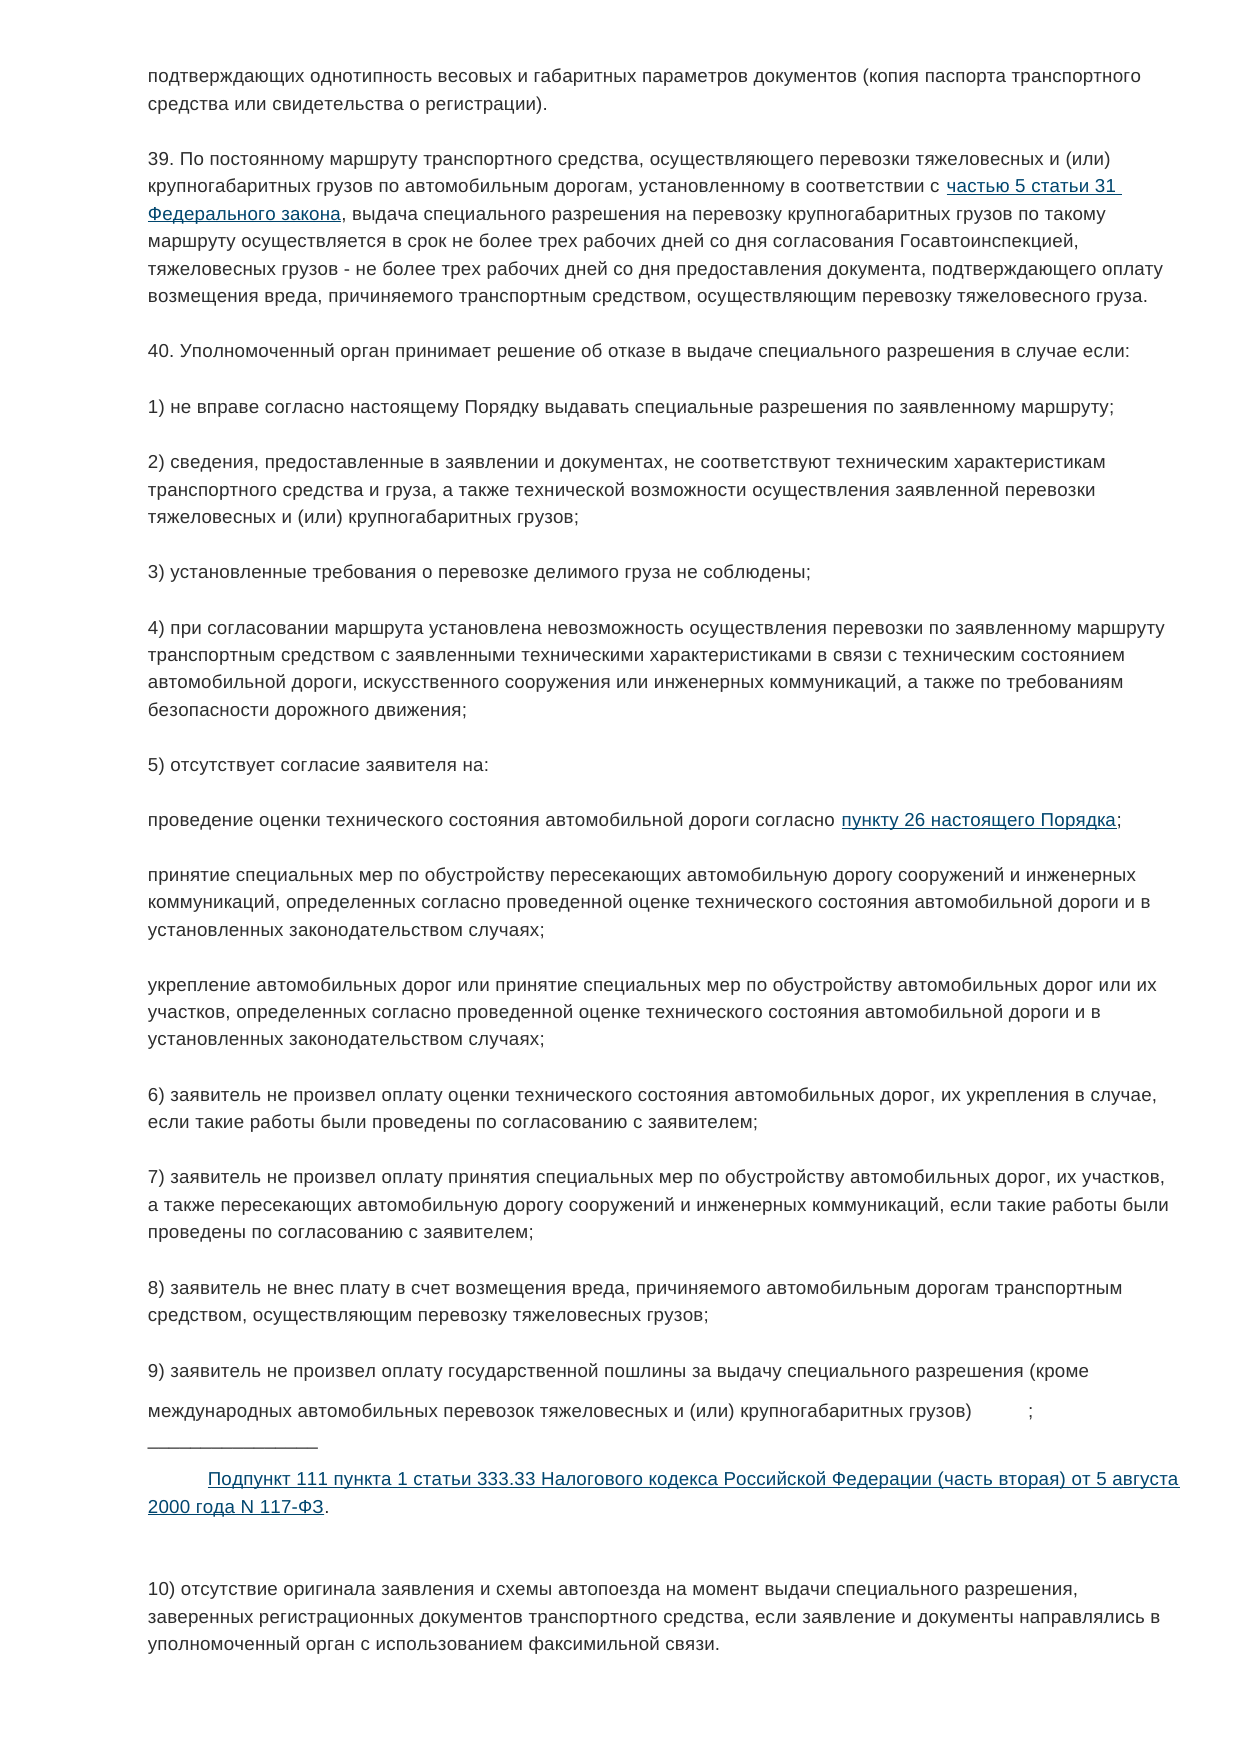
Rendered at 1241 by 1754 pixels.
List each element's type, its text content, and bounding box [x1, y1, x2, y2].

text 7) заявитель не произвел оплату принятия специальных мер по обустройству автомобильных дорог, их участков, а также пересекающих автомобильную дорогу сооружений и инженерных коммуникаций, если такие работы были проведены по согласованию с заявителем; [148, 1161, 1181, 1271]
text 6) заявитель не произвел оплату оценки технического состояния автомобильных дорог, их укрепления в случае, если такие работы были проведены по согласованию с заявителем; [148, 1078, 1181, 1161]
text 9) заявитель не произвел оплату государственной пошлины за выдачу специального разрешения (кроме международных автомобильных перевозок тяжеловесных и (или) крупногабаритных грузов); ________________ Подпункт 111 пункта 1 статьи 333.33 Налогового кодекса Российской Федерации (часть вторая) от 5 августа 2000 года N 117-ФЗ. [148, 1353, 1181, 1572]
text 5) отсутствует согласие заявителя на: проведение оценки технического состояния автомобильной дороги согласно пункту 26 настоящего Порядка; принятие специальных мер по обустройству пересекающих автомобильную дорогу сооружений и инженерных коммуникаций, определенных согласно проведенной оценке технического состояния автомобильной дороги и в установленных законодательством случаях; укрепление автомобильных дорог или принятие специальных мер по обустройству автомобильных дорог или их участков, определенных согласно проведенной оценке технического состояния автомобильной дороги и в установленных законодательством случаях; [148, 748, 1181, 1078]
text 3) установленные требования о перевозке делимого груза не соблюдены; [148, 555, 1181, 611]
text 2) сведения, предоставленные в заявлении и документах, не соответствуют техническим характеристикам транспортного средства и груза, а также технической возможности осуществления заявленной перевозки тяжеловесных и (или) крупногабаритных грузов; [148, 445, 1181, 555]
text 4) при согласовании маршрута установлена невозможность осуществления перевозки по заявленному маршруту транспортным средством с заявленными техническими характеристиками в связи с техническим состоянием автомобильной дороги, искусственного сооружения или инженерных коммуникаций, а также по требованиям безопасности дорожного движения; [148, 611, 1181, 748]
text 40. Уполномоченный орган принимает решение об отказе в выдаче специального разрешения в случае если: [148, 334, 1181, 390]
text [148, 1572, 1181, 1682]
text 8) заявитель не внес плату в счет возмещения вреда, причиняемого автомобильным дорогам транспортным средством, осуществляющим перевозку тяжеловесных грузов; [148, 1271, 1181, 1353]
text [148, 59, 1181, 142]
text 39. По постоянному маршруту транспортного средства, осуществляющего перевозки тяжеловесных и (или) крупногабаритных грузов по автомобильным дорогам, установленному в соответствии с частью 5 статьи 31 Федерального закона, выдача специального разрешения на перевозку крупногабаритных грузов по такому маршруту осуществляется в срок не более трех рабочих дней со дня согласования Госавтоинспекцией, тяжеловесных грузов - не более трех рабочих дней со дня предоставления документа, подтверждающего оплату возмещения вреда, причиняемого транспортным средством, осуществляющим перевозку тяжеловесного груза. [148, 142, 1181, 334]
text 1) не вправе согласно настоящему Порядку выдавать специальные разрешения по заявленному маршруту; [148, 390, 1181, 445]
